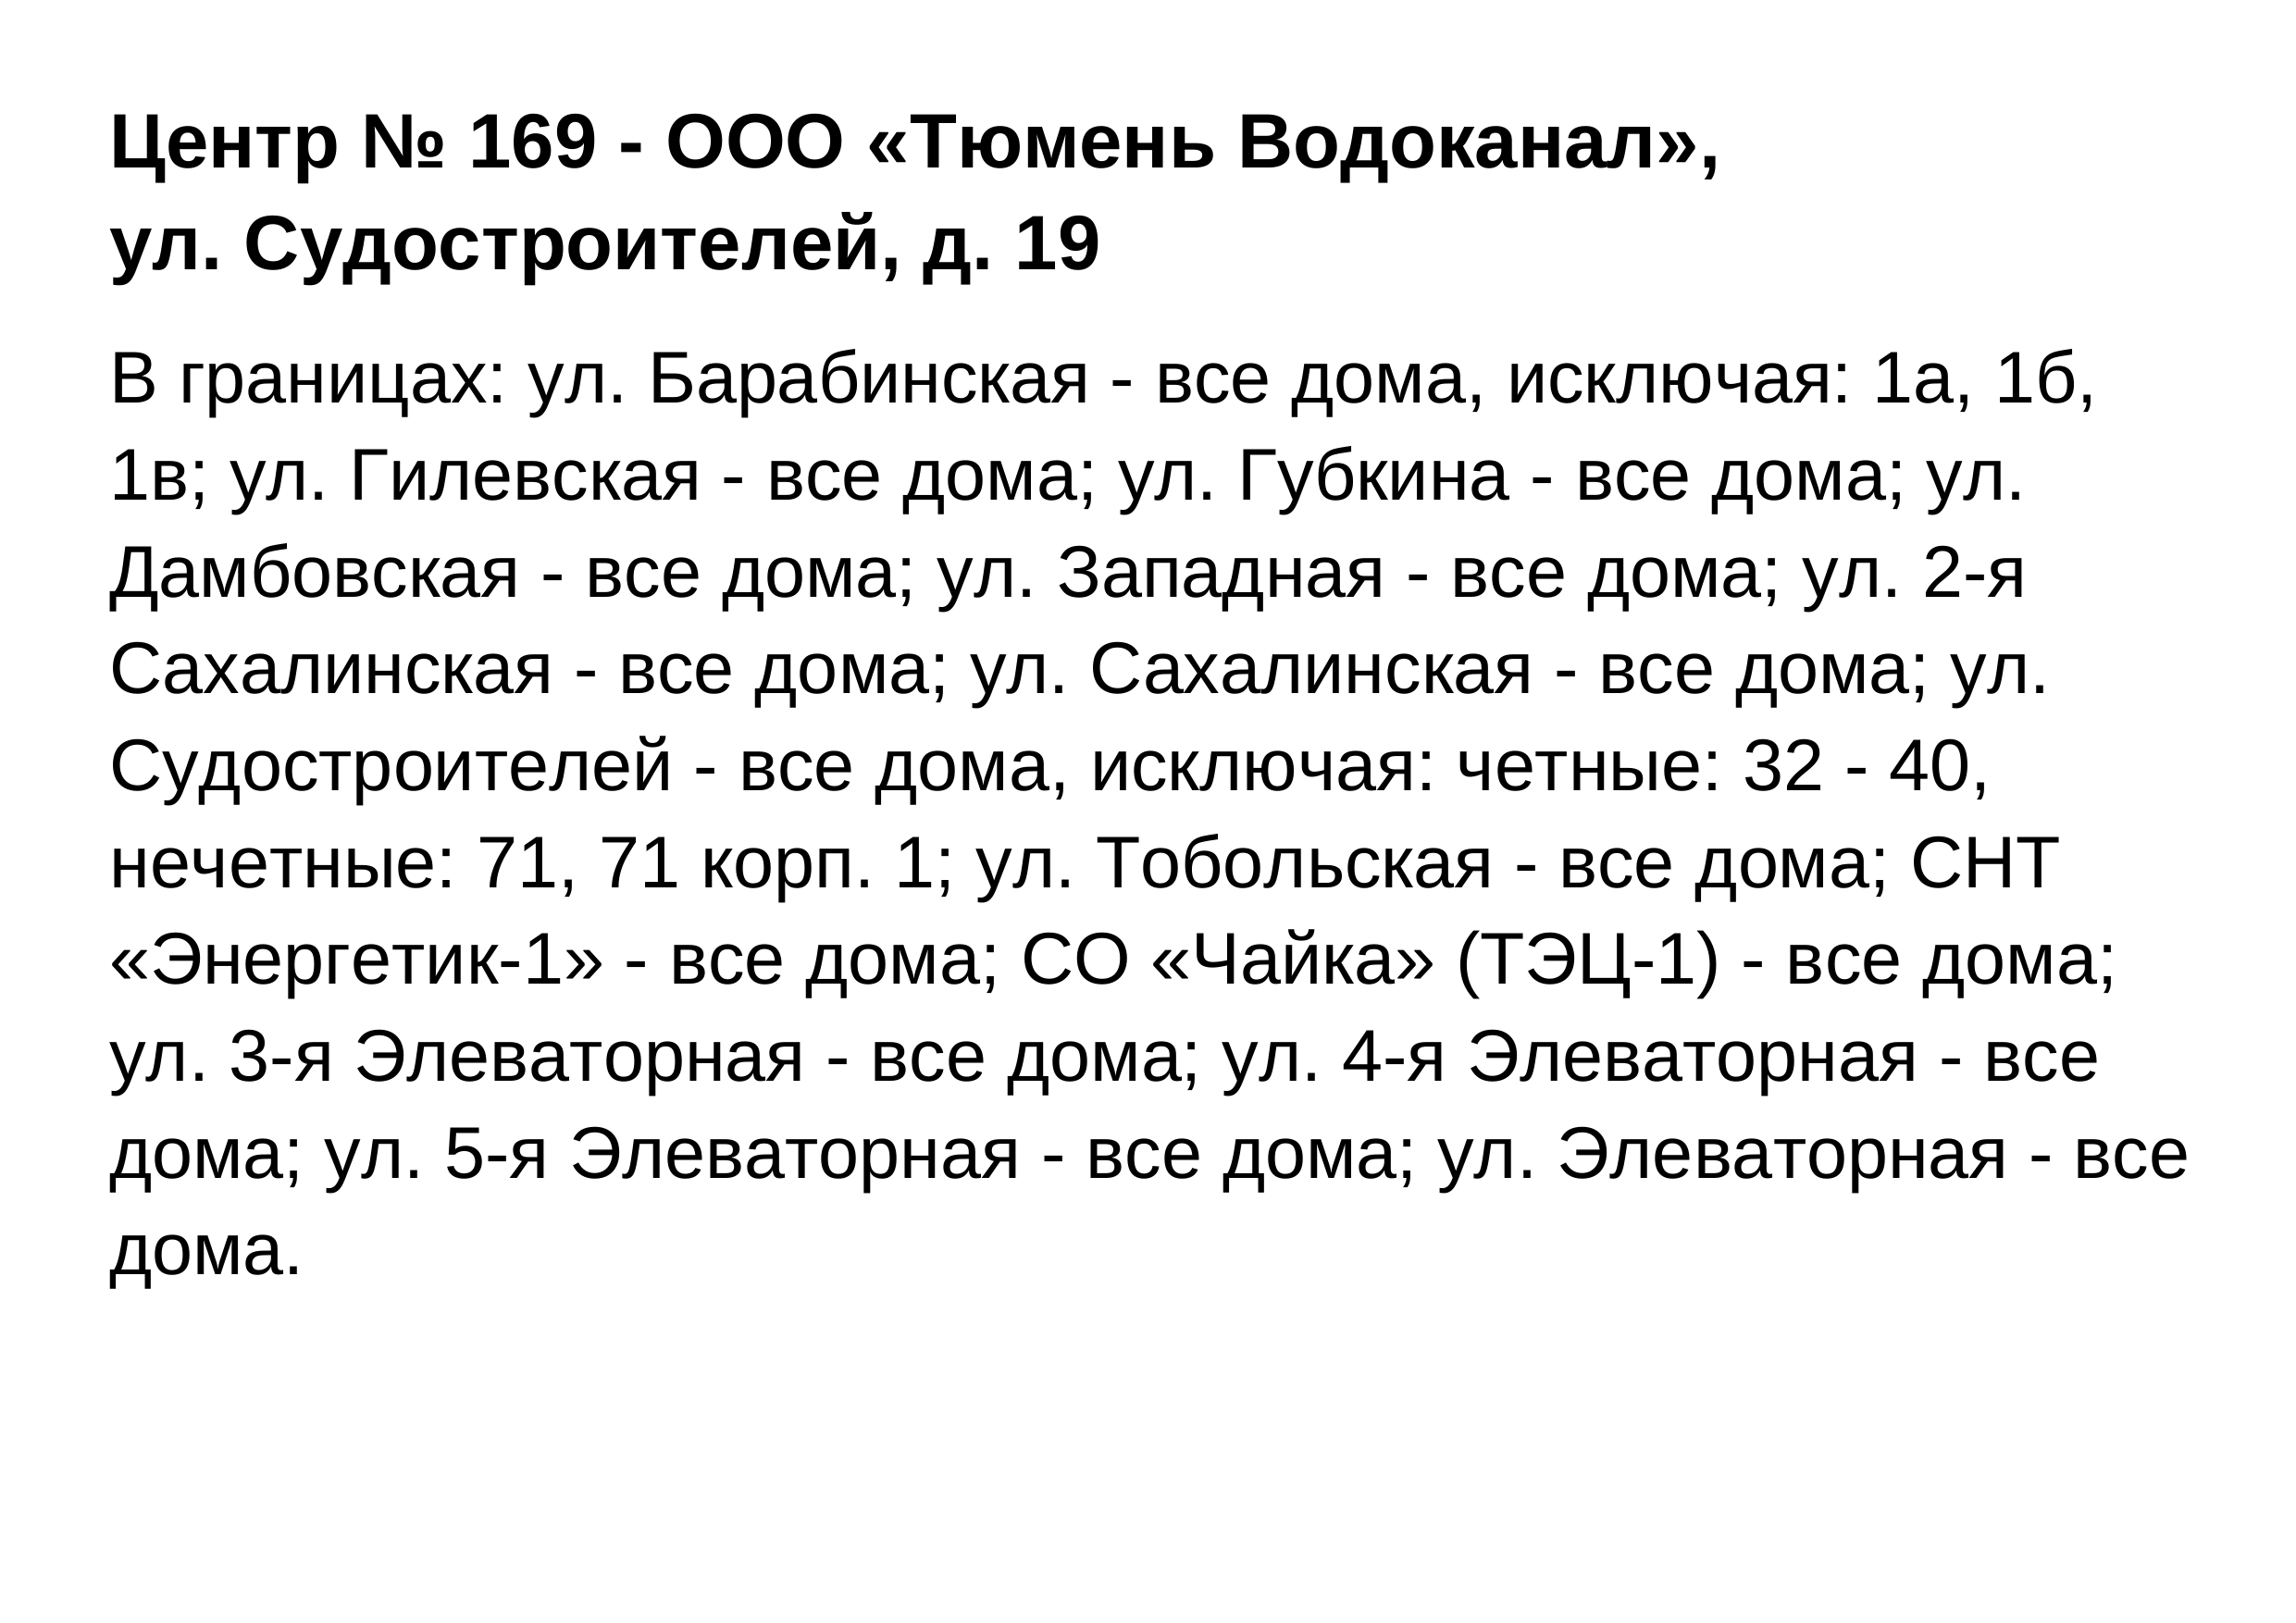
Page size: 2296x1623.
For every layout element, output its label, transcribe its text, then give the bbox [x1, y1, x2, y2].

text В границах: ул. Барабинская - все дома, исключая: 1а, 1б, 1в; ул. Гилевская - все дома; ул. Губкина - все дома; ул. Дамбовская - все дома; ул. Западная - все дома; ул. 2-я Сахалинская - все дома; ул. Сахалинская - все дома; ул. Судостроителей - все дома, исключая: четные: 32 - 40, нечетные: 71, 71 корп. 1; ул. Тобольская - все дома; СНТ «Энергетик-1» - все дома; СО «Чайка» (ТЭЦ-1) - все дома; ул. 3-я Элеваторная - все дома; ул. 4-я Элеваторная - все дома; ул. 5-я Элеваторная - все дома; ул. Элеваторная - все дома. [109, 334, 2203, 1290]
subtitle Центр № 169 - ООО «Тюмень Водоканал», ул. Судостроителей, д. 19 [109, 95, 2203, 286]
